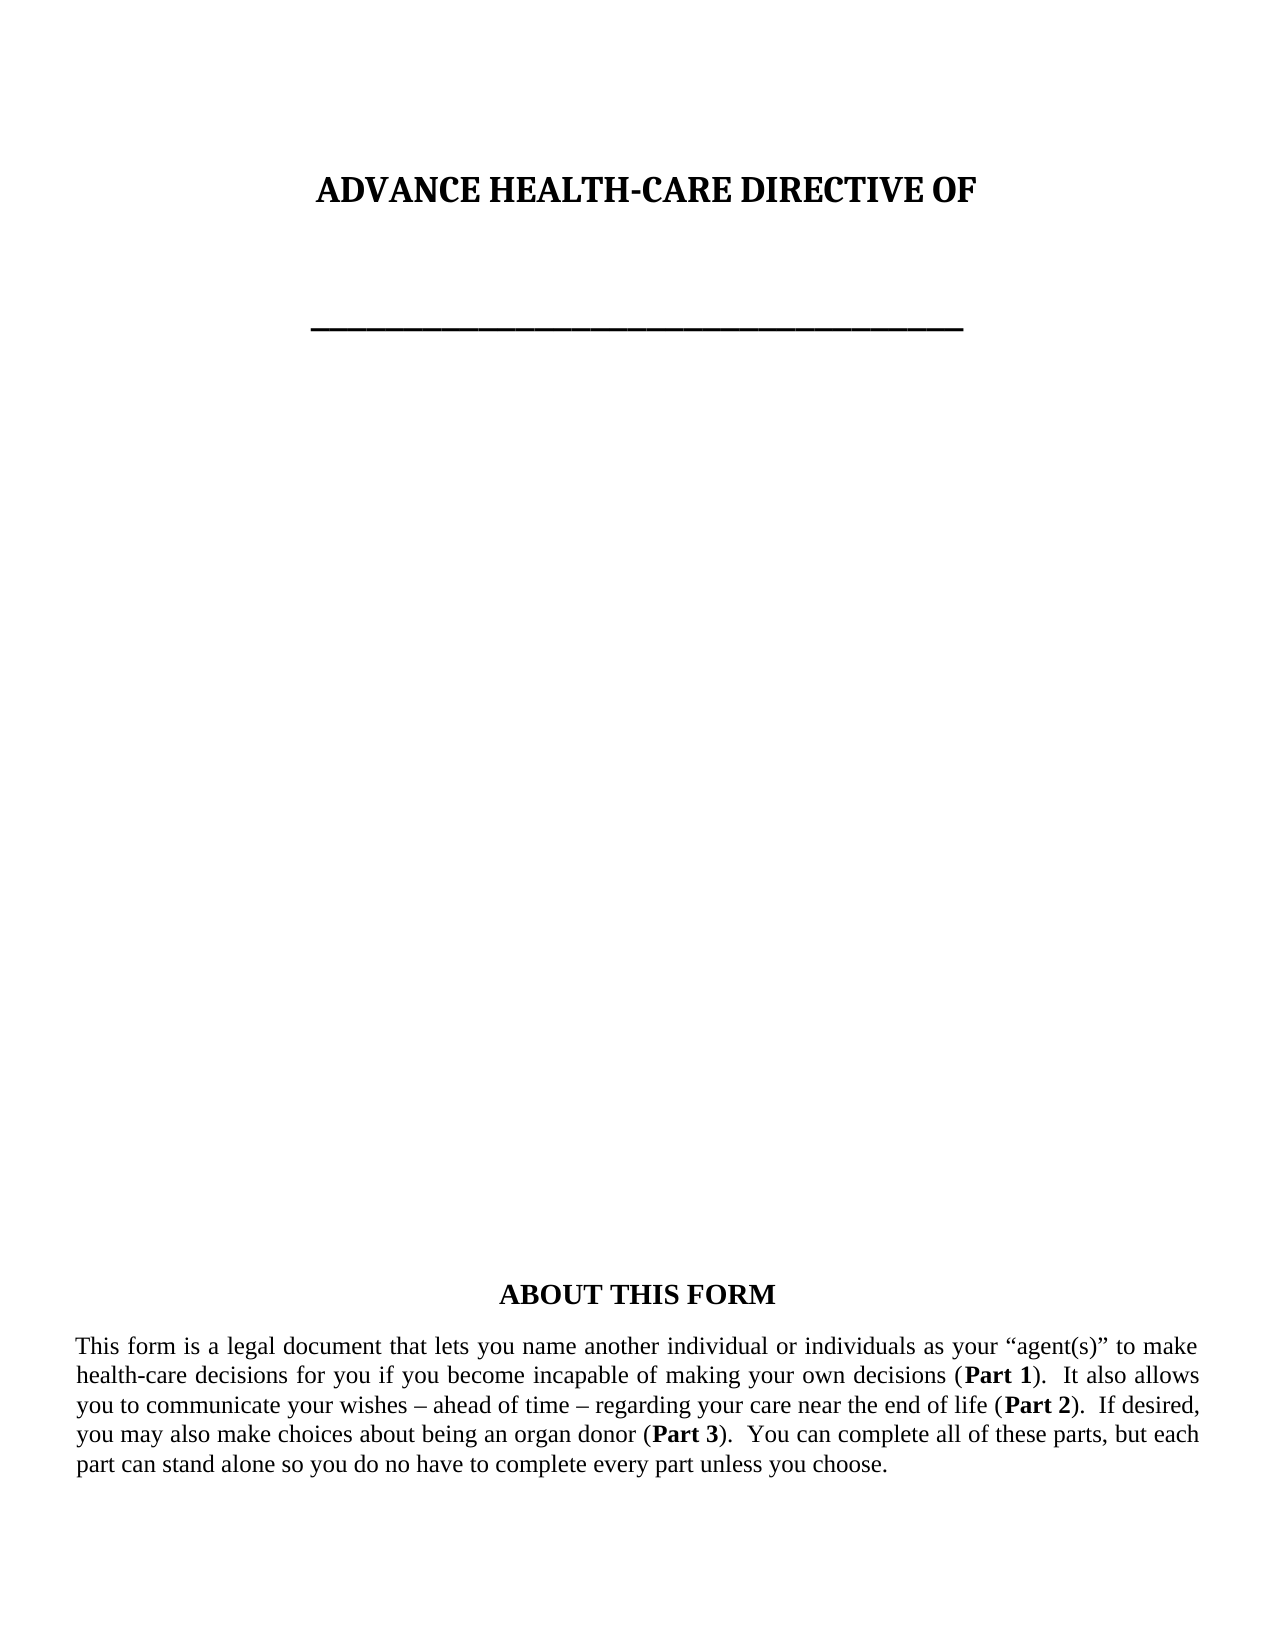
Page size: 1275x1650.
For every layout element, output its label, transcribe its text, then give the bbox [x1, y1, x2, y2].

text ADVANCE HEALTH-CARE DIRECTIVE OF [75, 169, 977, 212]
subtitle ABOUT THIS FORM [150, 1277, 1125, 1311]
text ___________________________________ [75, 289, 964, 335]
text This form is a legal document that lets you name another individual or individuals as your “agent(s)” to make health-care decisions for you if you become incapable of making your own decisions (Part 1). It also allows you to communicate your wishes – ahead of time – regarding your care near the end of life (Part 2). If desired, you may also make choices about being an organ donor (Part 3). You can complete all of these parts, but each part can stand alone so you do no have to complete every part unless you choose. [75, 1331, 1200, 1478]
